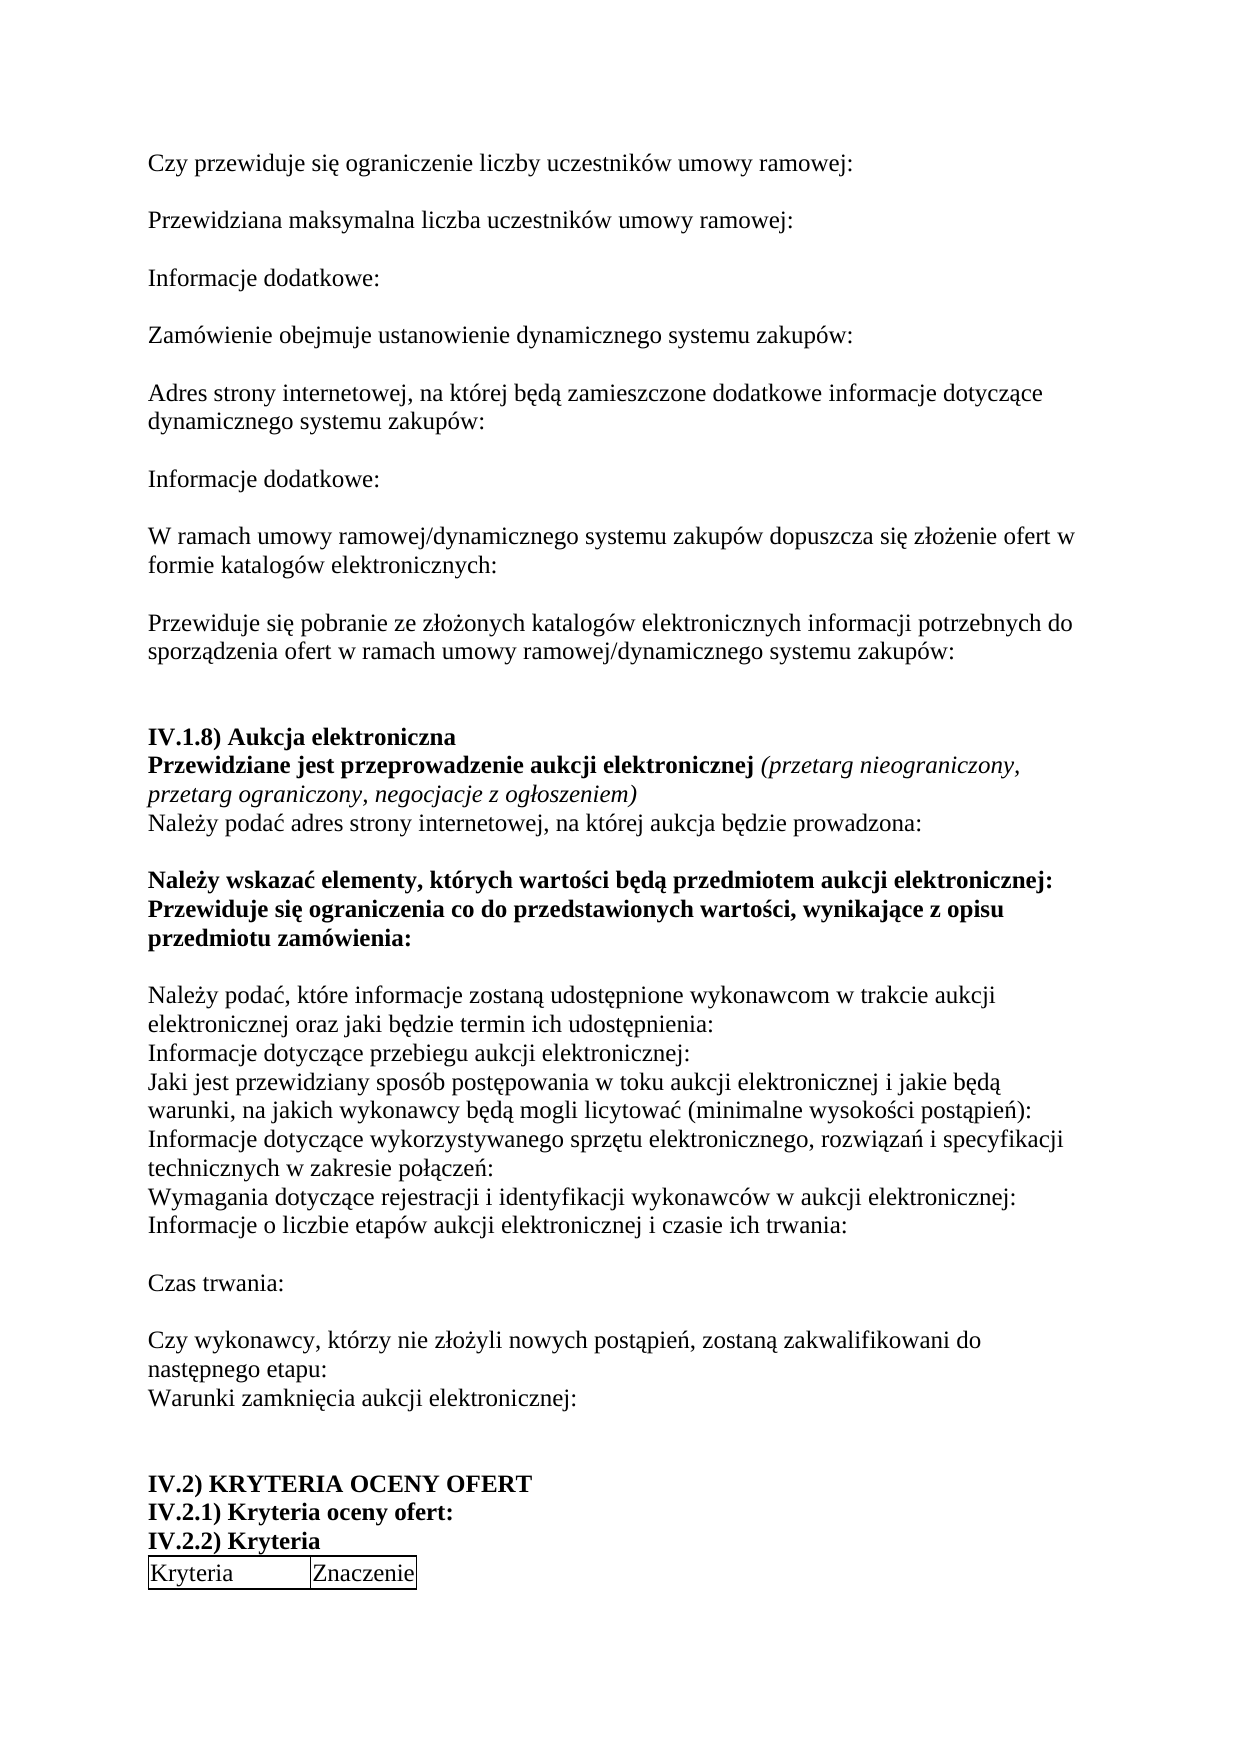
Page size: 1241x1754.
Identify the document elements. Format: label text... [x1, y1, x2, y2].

text IV.1.8) Aukcja elektroniczna Przewidziane jest przeprowadzenie aukcji elektronicznej (przetarg nieograniczony, przetarg ograniczony, negocjacje z ogłoszeniem) Należy podać adres strony internetowej, na której aukcja będzie prowadzona: Należy wskazać elementy, których wartości będą przedmiotem aukcji elektronicznej: Przewiduje się ograniczenia co do przedstawionych wartości, wynikające z opisu przedmiotu zamówienia: Należy podać, które informacje zostaną udostępnione wykonawcom w trakcie aukcji elektronicznej oraz jaki będzie termin ich udostępnienia: Informacje dotyczące przebiegu aukcji elektronicznej: Jaki jest przewidziany sposób postępowania w toku aukcji elektronicznej i jakie będą warunki, na jakich wykonawcy będą mogli licytować (minimalne wysokości postąpień): Informacje dotyczące wykorzystywanego sprzętu elektronicznego, rozwiązań i specyfikacji technicznych w zakresie połączeń: Wymagania dotyczące rejestracji i identyfikacji wykonawców w aukcji elektronicznej: Informacje o liczbie etapów aukcji elektronicznej i czasie ich trwania: [148, 693, 1093, 1239]
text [148, 148, 1093, 693]
text IV.2) KRYTERIA OCENY OFERT IV.2.1) Kryteria oceny ofert: IV.2.2) Kryteria [148, 1440, 1093, 1555]
table_header Znaczenie [311, 1557, 416, 1588]
table_header Kryteria [149, 1557, 310, 1588]
text Czas trwania: Czy wykonawcy, którzy nie złożyli nowych postąpień, zostaną zakwalifikowani do następnego etapu: Warunki zamknięcia aukcji elektronicznej: [148, 1239, 1093, 1440]
